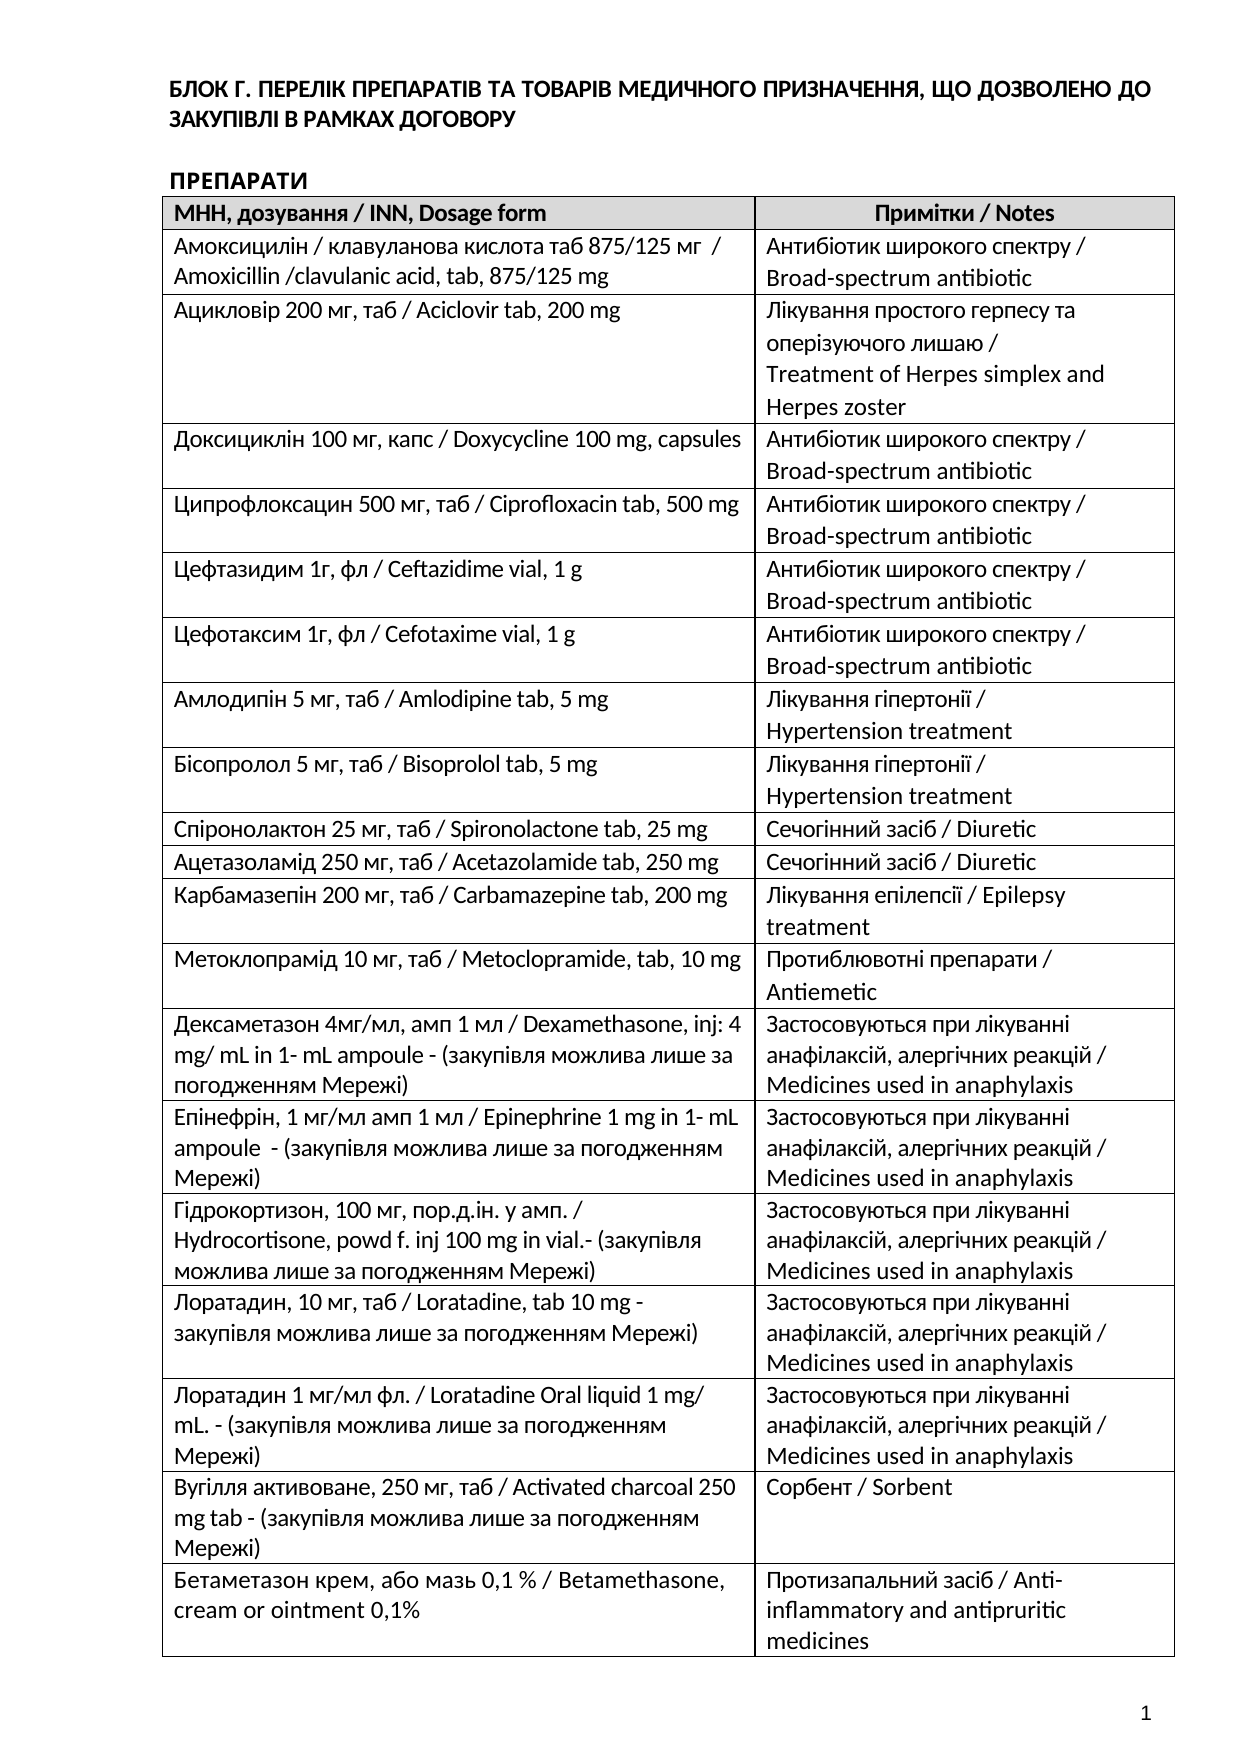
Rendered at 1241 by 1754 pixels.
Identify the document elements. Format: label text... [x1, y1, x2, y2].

table_cell Ципрофлоксацин 500 мг, таб / Ciprofloxacin tab, 500 mg [163, 489, 754, 552]
table_cell Гідрокортизон, 100 мг, пор.д.ін. у амп. / Hydrocortisone, powd f. inj 100 mg in vial.- (закупівля можлива лише за погодженням Мережі) [163, 1194, 754, 1285]
table_cell Доксициклін 100 мг, капс / Doxycycline 100 mg, capsules [163, 424, 754, 487]
table_header МНН, дозування / INN, Dosage form [163, 197, 754, 229]
table_cell Лікування простого герпесу та оперізуючого лишаю / Treatment of Herpes simplex and Herpes zoster [756, 295, 1174, 422]
table_cell Протизапальний засіб / Anti-inflammatory and antipruritic medicines [756, 1564, 1174, 1656]
table_cell Цефтазидим 1г, фл / Ceftazidime vial, 1 g [163, 553, 754, 617]
table_cell Лікування гіпертонії / Hypertension treatment [756, 748, 1174, 812]
table_cell Епінефрін, 1 мг/мл амп 1 мл / Epinephrine 1 mg in 1- mL ampoule - (закупівля можлива лише за погодженням Мережі) [163, 1101, 754, 1193]
table_cell Застосовуються при лікуванні анафілаксій, алергічних реакцій / Medicines used in anaphylaxis [756, 1286, 1174, 1378]
table_cell Антибіотик широкого спектру / Broad-spectrum antibiotic [756, 618, 1174, 682]
table_cell Вугілля активоване, 250 мг, таб / Activated charcoal 250 mg tab - (закупівля можлива лише за погодженням Мережі) [163, 1472, 754, 1563]
table_cell Ацикловір 200 мг, таб / Aciclovir tab, 200 mg [163, 295, 754, 422]
table_cell Антибіотик широкого спектру / Broad-spectrum antibiotic [756, 230, 1174, 294]
table_cell Лоратадин 1 мг/мл фл. / Loratadine Oral liquid 1 mg/ mL. - (закупівля можлива лише за погодженням Мережі) [163, 1379, 754, 1471]
table_cell Амлодипін 5 мг, таб / Amlodipine tab, 5 mg [163, 683, 754, 747]
table_cell Сечогінний засіб / Diuretic [756, 846, 1174, 878]
table_cell Цефотаксим 1г, фл / Cefotaxime vial, 1 g [163, 618, 754, 682]
table_cell Протиблювотні препарати / Antiemetic [756, 944, 1174, 1007]
table_cell Спіронолактон 25 мг, таб / Spironolactone tab, 25 mg [163, 813, 754, 845]
table_cell Застосовуються при лікуванні анафілаксій, алергічних реакцій / Medicines used in anaphylaxis [756, 1194, 1174, 1285]
table_cell Сорбент / Sorbent [756, 1472, 1174, 1563]
table_cell Бетаметазон крем, або мазь 0,1 % / Betamethasone, сream or ointment 0,1% [163, 1564, 754, 1656]
table_cell Лікування гіпертонії / Hypertension treatment [756, 683, 1174, 747]
table_cell Антибіотик широкого спектру / Broad-spectrum antibiotic [756, 553, 1174, 617]
table_cell Амоксицилін / клавуланова кислота таб 875/125 мг / Amoxicillin /clavulanic acid, tab, 875/125 mg [163, 230, 754, 294]
table_cell Застосовуються при лікуванні анафілаксій, алергічних реакцій / Medicines used in anaphylaxis [756, 1379, 1174, 1471]
table_header Примітки / Notes [756, 197, 1174, 229]
text ПРЕПАРАТИ [169, 164, 1152, 196]
table_cell Застосовуються при лікуванні анафілаксій, алергічних реакцій / Medicines used in anaphylaxis [756, 1009, 1174, 1100]
table_cell Дексаметазон 4мг/мл, амп 1 мл / Dexamethasone, inj: 4 mg/ mL in 1- mL ampoule - (закупівля можлива лише за погодженням Мережі) [163, 1009, 754, 1100]
table_cell Лоратадин, 10 мг, таб / Loratadine, tab 10 mg - закупівля можлива лише за погодженням Мережі) [163, 1286, 754, 1378]
text БЛОК Г. ПЕРЕЛІК ПРЕПАРАТІВ ТА ТОВАРІВ МЕДИЧНОГО ПРИЗНАЧЕННЯ, ЩО ДОЗВОЛЕНО ДО ЗАКУПІВЛІ В РАМКАХ ДОГОВОРУ [169, 73, 1152, 134]
table_cell Антибіотик широкого спектру / Broad-spectrum antibiotic [756, 489, 1174, 552]
table_cell Метоклопрамід 10 мг, таб / Metoclopramide, tab, 10 mg [163, 944, 754, 1007]
table_cell Карбамазепін 200 мг, таб / Carbamazepine tab, 200 mg [163, 879, 754, 943]
table_cell Лікування епілепсії / Epilepsy treatment [756, 879, 1174, 943]
table_cell Сечогінний засіб / Diuretic [756, 813, 1174, 845]
table_cell Ацетазоламід 250 мг, таб / Acetazolamide tab, 250 mg [163, 846, 754, 878]
table_cell Антибіотик широкого спектру / Broad-spectrum antibiotic [756, 424, 1174, 487]
table_cell Застосовуються при лікуванні анафілаксій, алергічних реакцій / Medicines used in anaphylaxis [756, 1101, 1174, 1193]
table_cell Бісопролол 5 мг, таб / Bisoprolol tab, 5 mg [163, 748, 754, 812]
